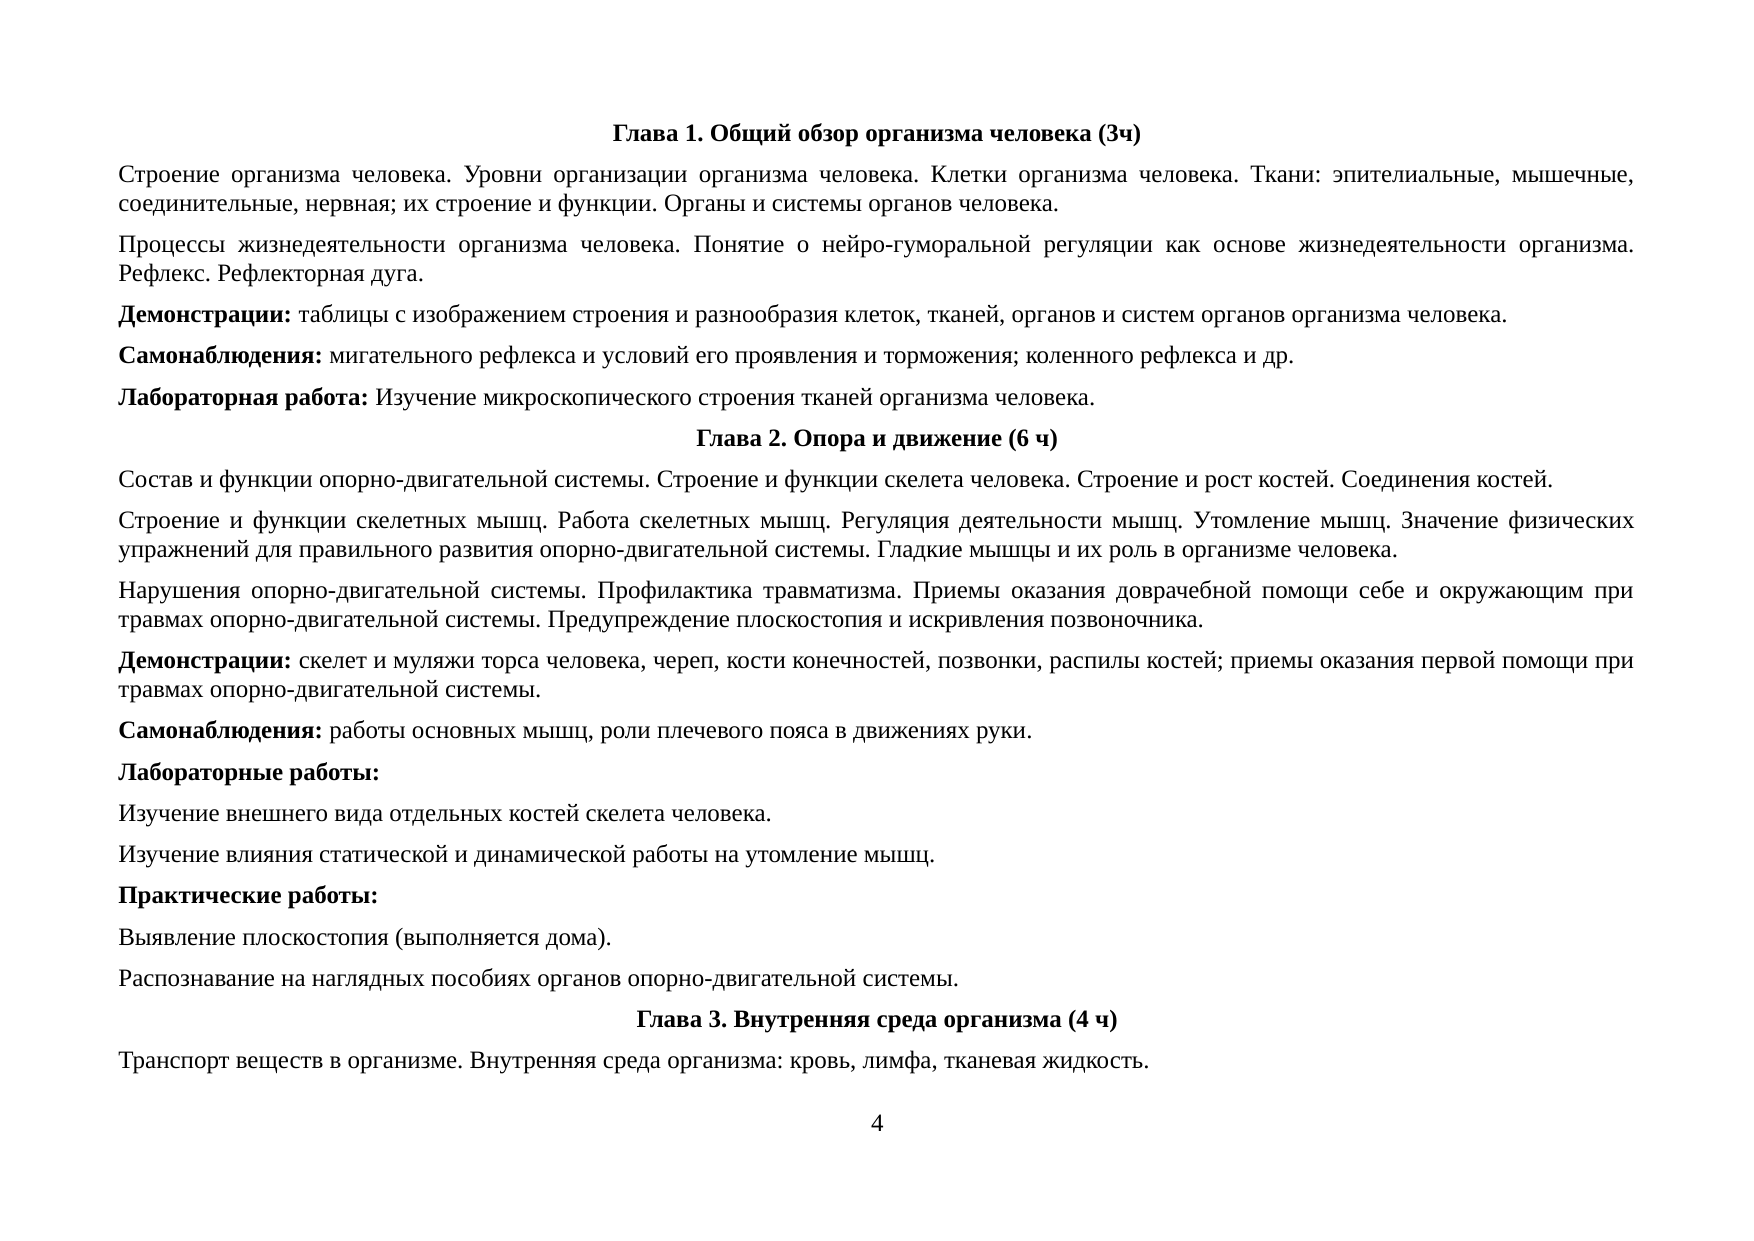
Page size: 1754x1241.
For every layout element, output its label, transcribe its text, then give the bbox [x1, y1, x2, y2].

text Состав и функции опорно-двигательной системы. Строение и функции скелета человека. Строение и рост костей. Соединения костей. [118, 464, 1636, 493]
text Практические работы: [118, 881, 1636, 909]
text Изучение внешнего вида отдельных костей скелета человека. [118, 798, 1636, 827]
text Демонстрации: таблицы с изображением строения и разнообразия клеток, тканей, органов и систем органов организма человека. [118, 299, 1636, 328]
text Изучение влияния статической и динамической работы на утомление мышц. [118, 839, 1636, 868]
text Строение организма человека. Уровни организации организма человека. Клетки организма человека. Ткани: эпителиальные, мышечные, соединительные, нервная; их строение и функции. Органы и системы органов человека. [118, 159, 1636, 217]
text Самонаблюдения: мигательного рефлекса и условий его проявления и торможения; коленного рефлекса и др. [118, 341, 1636, 369]
text Глава 3. Внутренняя среда организма (4 ч) [118, 1004, 1636, 1033]
text Лабораторные работы: [118, 757, 1636, 786]
text Глава 1. Общий обзор организма человека (3ч) [118, 118, 1636, 147]
text Глава 2. Опора и движение (6 ч) [118, 423, 1636, 452]
text Самонаблюдения: работы основных мышц, роли плечевого пояса в движениях руки. [118, 716, 1636, 744]
text Строение и функции скелетных мышц. Работа скелетных мышц. Регуляция деятельности мышц. Утомление мышц. Значение физических упражнений для правильного развития опорно-двигательной системы. Гладкие мышцы и их роль в организме человека. [118, 506, 1636, 563]
text Транспорт веществ в организме. Внутренняя среда организма: кровь, лимфа, тканевая жидкость. [118, 1046, 1636, 1074]
text Процессы жизнедеятельности организма человека. Понятие о нейро-гуморальной регуляции как основе жизнедеятельности организма. Рефлекс. Рефлекторная дуга. [118, 229, 1636, 287]
text Нарушения опорно-двигательной системы. Профилактика травматизма. Приемы оказания доврачебной помощи себе и окружающим при травмах опорно-двигательной системы. Предупреждение плоскостопия и искривления позвоночника. [118, 576, 1636, 633]
text Лабораторная работа: Изучение микроскопического строения тканей организма человека. [118, 382, 1636, 411]
text Выявление плоскостопия (выполняется дома). [118, 922, 1636, 951]
text Распознавание на наглядных пособиях органов опорно-двигательной системы. [118, 963, 1636, 992]
text Демонстрации: скелет и муляжи торса человека, череп, кости конечностей, позвонки, распилы костей; приемы оказания первой помощи при травмах опорно-двигательной системы. [118, 646, 1636, 703]
